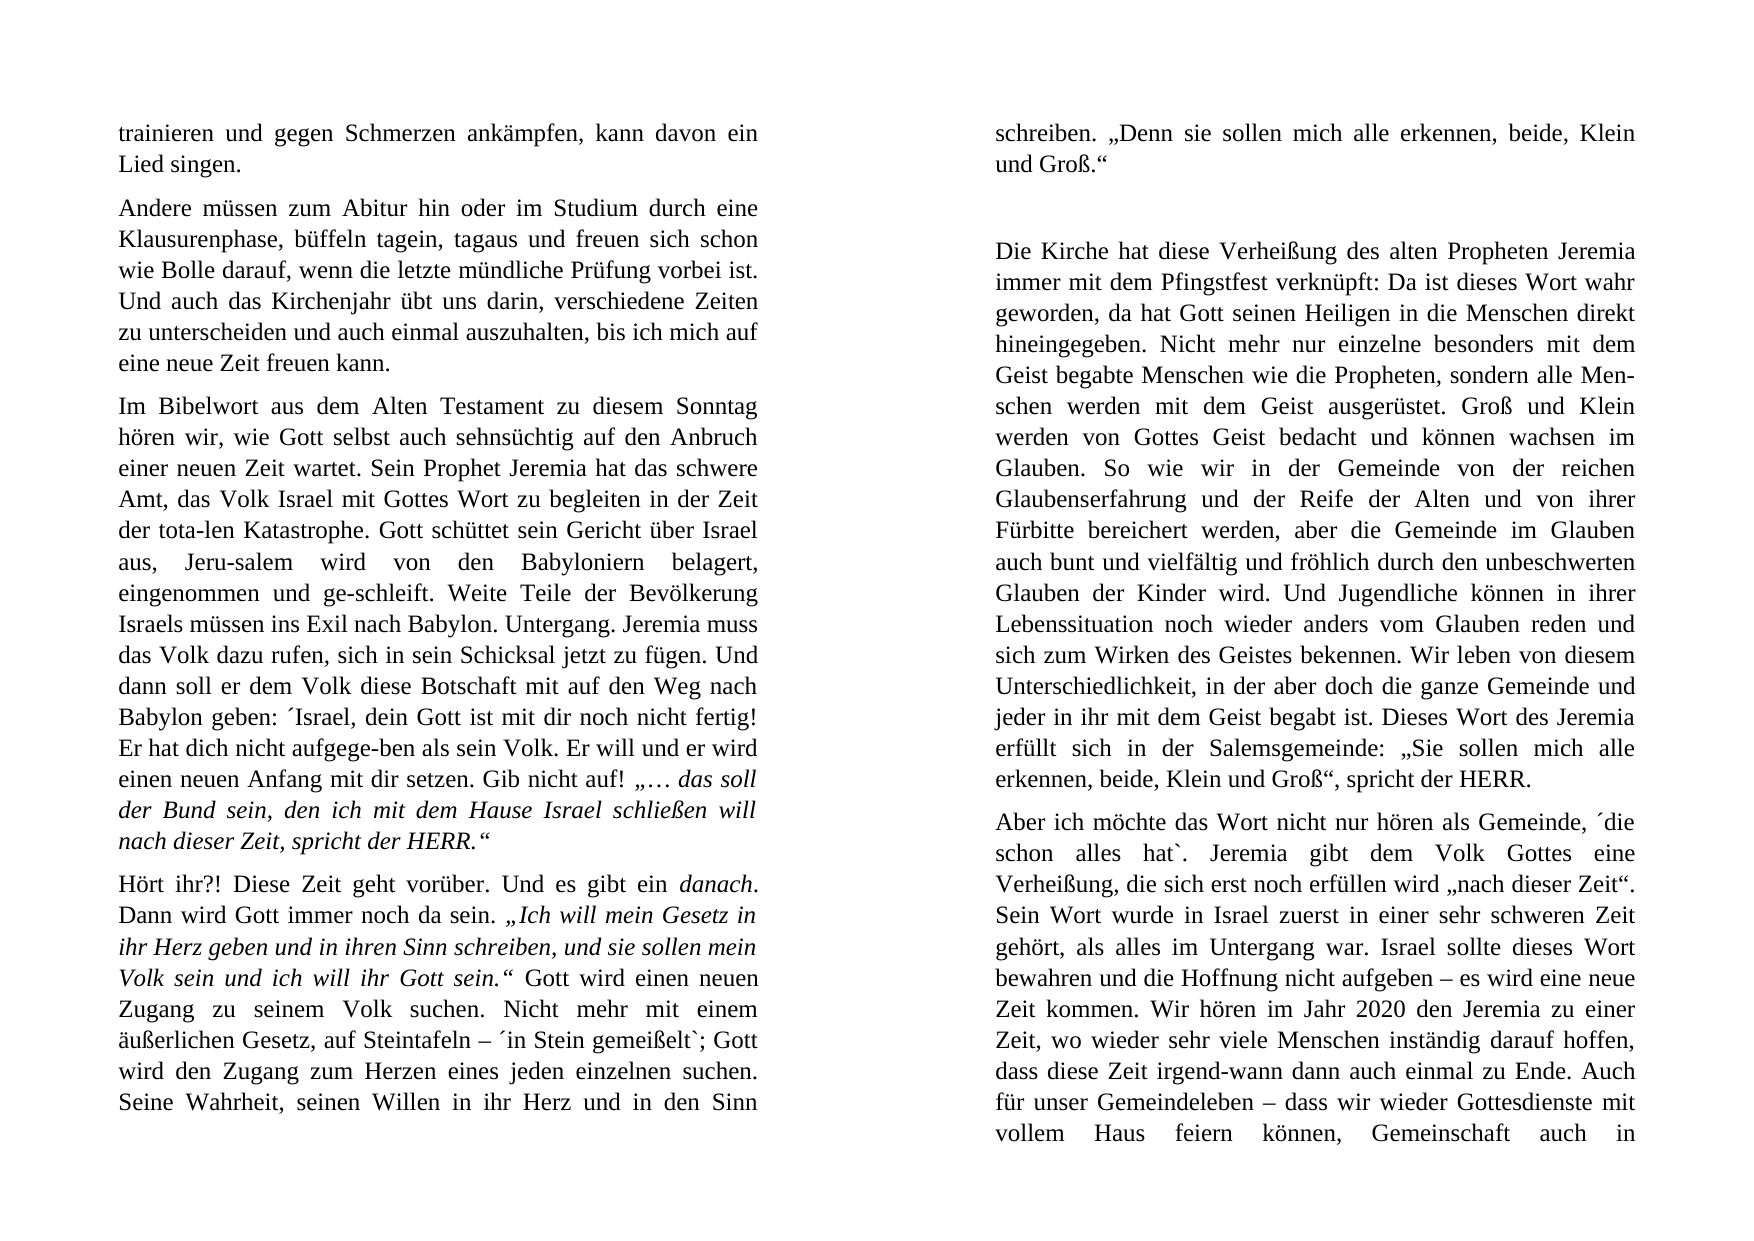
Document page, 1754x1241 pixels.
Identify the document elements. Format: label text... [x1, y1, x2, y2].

text Hört ihr?! Diese Zeit geht vorüber. Und es gibt ein danach. Dann wird Gott immer noch da sein. „Ich will mein Gesetz in ihr Herz geben und in ihren Sinn schreiben, und sie sollen mein Volk sein und ich will ihr Gott sein.“ Gott wird einen neuen Zugang zu seinem Volk suchen. Nicht mehr mit einem äußerlichen Gesetz, auf Steintafeln – ´in Stein gemeißelt`; Gott wird den Zugang zum Herzen eines jeden einzelnen suchen. Seine Wahrheit, seinen Willen in ihr Herz und in den Sinn schreiben. „Denn sie sollen mich alle erkennen, beide, Klein und Groß.“ [995, 118, 1636, 178]
text Andere müssen zum Abitur hin oder im Studium durch eine Klausurenphase, büffeln tagein, tagaus und freuen sich schon wie Bolle darauf, wenn die letzte mündliche Prüfung vorbei ist. Und auch das Kirchenjahr übt uns darin, verschiedene Zeiten zu unterscheiden und auch einmal auszuhalten, bis ich mich auf eine neue Zeit freuen kann. [118, 193, 759, 377]
text Die Kirche hat diese Verheißung des alten Propheten Jeremia immer mit dem Pfingstfest verknüpft: Da ist dieses Wort wahr geworden, da hat Gott seinen Heiligen in die Menschen direkt hineingegeben. Nicht mehr nur einzelne besonders mit dem Geist begabte Menschen wie die Propheten, sondern alle Men-schen werden mit dem Geist ausgerüstet. Groß und Klein werden von Gottes Geist bedacht und können wachsen im Glauben. So wie wir in der Gemeinde von der reichen Glaubenserfahrung und der Reife der Alten und von ihrer Fürbitte bereichert werden, aber die Gemeinde im Glauben auch bunt und vielfältig und fröhlich durch den unbeschwerten Glauben der Kinder wird. Und Jugendliche können in ihrer Lebenssituation noch wieder anders vom Glauben reden und sich zum Wirken des Geistes bekennen. Wir leben von diesem Unterschiedlichkeit, in der aber doch die ganze Gemeinde und jeder in ihr mit dem Geist begabt ist. Dieses Wort des Jeremia erfüllt sich in der Salemsgemeinde: „Sie sollen mich alle erkennen, beide, Klein und Groß“, spricht der HERR. [995, 236, 1636, 793]
text Hört ihr?! Diese Zeit geht vorüber. Und es gibt ein danach. Dann wird Gott immer noch da sein. „Ich will mein Gesetz in ihr Herz geben und in ihren Sinn schreiben, und sie sollen mein Volk sein und ich will ihr Gott sein.“ Gott wird einen neuen Zugang zu seinem Volk suchen. Nicht mehr mit einem äußerlichen Gesetz, auf Steintafeln – ´in Stein gemeißelt`; Gott wird den Zugang zum Herzen eines jeden einzelnen suchen. Seine Wahrheit, seinen Willen in ihr Herz und in den Sinn schreiben. „Denn sie sollen mich alle erkennen, beide, Klein und Groß.“ [118, 869, 759, 1116]
text Im Bibelwort aus dem Alten Testament zu diesem Sonntag hören wir, wie Gott selbst auch sehnsüchtig auf den Anbruch einer neuen Zeit wartet. Sein Prophet Jeremia hat das schwere Amt, das Volk Israel mit Gottes Wort zu begleiten in der Zeit der tota-len Katastrophe. Gott schüttet sein Gericht über Israel aus, Jeru-salem wird von den Babyloniern belagert, eingenommen und ge-schleift. Weite Teile der Bevölkerung Israels müssen ins Exil nach Babylon. Untergang. Jeremia muss das Volk dazu rufen, sich in sein Schicksal jetzt zu fügen. Und dann soll er dem Volk diese Botschaft mit auf den Weg nach Babylon geben: ´Israel, dein Gott ist mit dir noch nicht fertig! Er hat dich nicht aufgege-ben als sein Volk. Er will und er wird einen neuen Anfang mit dir setzen. Gib nicht auf! „… das soll der Bund sein, den ich mit dem Hause Israel schließen will nach dieser Zeit, spricht der HERR.“ [118, 391, 759, 855]
